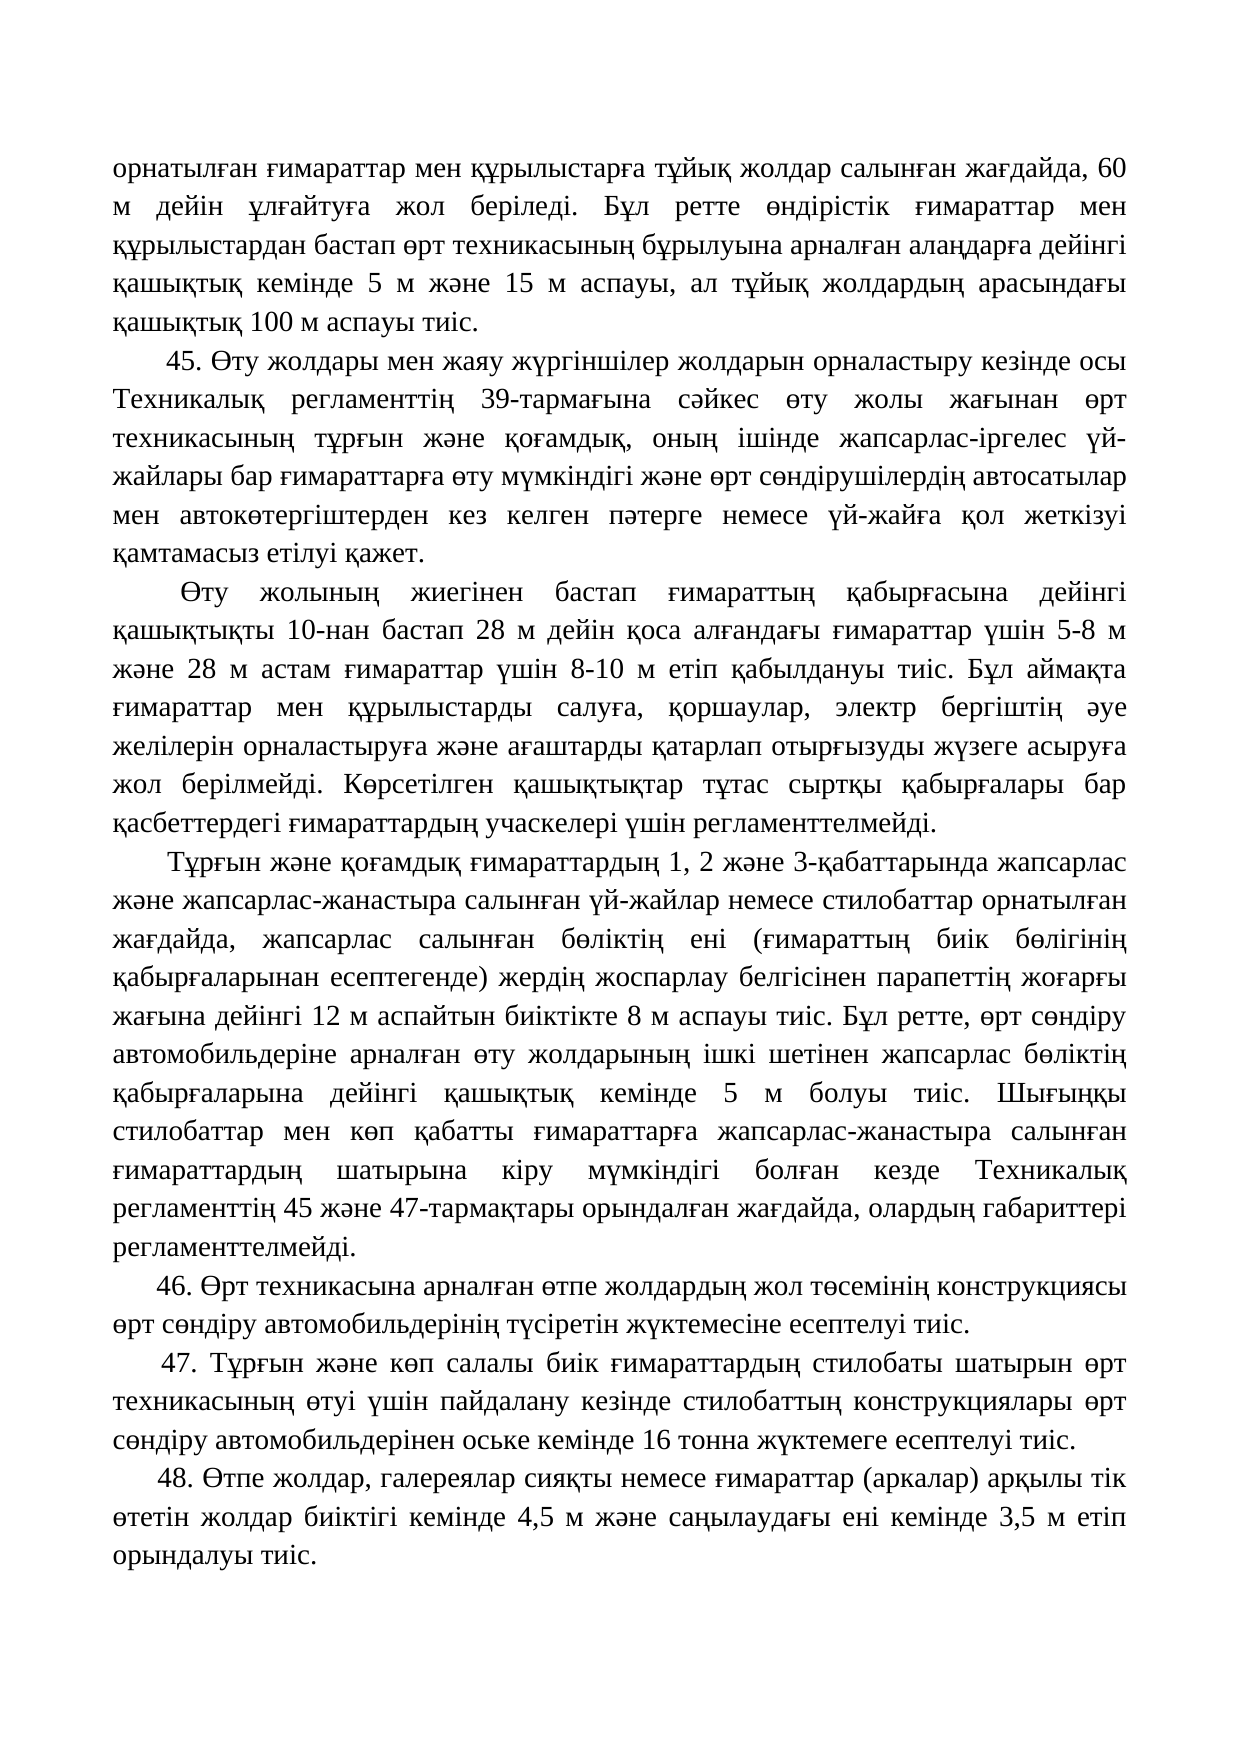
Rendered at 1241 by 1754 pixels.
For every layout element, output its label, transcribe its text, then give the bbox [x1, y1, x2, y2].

text 47. Тұрғын және көп салалы биік ғимараттардың стилобаты шатырын өрт техникасының өтуі үшін пайдалану кезінде стилобаттың конструкциялары өрт сөндіру автомобильдерінен оське кемінде 16 тонна жүктемеге есептелуі тиіс. [112, 1345, 1128, 1455]
text Өту жолының жиегінен бастап ғимараттың қабырғасына дейінгі қашықтықты 10-нан бастап 28 м дейін қоса алғандағы ғимараттар үшін 5-8 м және 28 м астам ғимараттар үшін 8-10 м етіп қабылдануы тиіс. Бұл аймақта ғимараттар мен құрылыстарды салуға, қоршаулар, электр бергіштің әуе желілерін орналастыруға және ағаштарды қатарлап отырғызуды жүзеге асыруға жол берілмейді. Көрсетілген қашықтықтар тұтас сыртқы қабырғалары бар қасбеттердегі ғимараттардың учаскелері үшін регламенттелмейді. [112, 574, 1128, 839]
text 45. Өту жолдары мен жаяу жүргіншілер жолдарын орналастыру кезінде осы Техникалық регламенттің 39-тармағына сәйкес өту жолы жағынан өрт техникасының тұрғын және қоғамдық, оның ішінде жапсарлас-іргелес үй-жайлары бар ғимараттарға өту мүмкіндігі және өрт сөндірушілердің автосатылар мен автокөтергіштерден кез келген пәтерге немесе үй-жайға қол жеткізуі қамтамасыз етілуі қажет. [112, 343, 1128, 569]
text 46. Өрт техникасына арналған өтпе жолдардың жол төсемінің конструкциясы өрт сөндіру автомобильдерінің түсіретін жүктемесіне есептелуі тиіс. [112, 1268, 1128, 1340]
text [112, 150, 1128, 338]
text 48. Өтпе жолдар, галереялар сияқты немесе ғимараттар (аркалар) арқылы тік өтетін жолдар биіктігі кемінде 4,5 м және саңылаудағы ені кемінде 3,5 м етіп орындалуы тиіс. [112, 1460, 1128, 1571]
text Тұрғын және қоғамдық ғимараттардың 1, 2 және 3-қабаттарында жапсарлас және жапсарлас-жанастыра салынған үй-жайлар немесе стилобаттар орнатылған жағдайда, жапсарлас салынған бөліктің ені (ғимараттың биік бөлігінің қабырғаларынан есептегенде) жердің жоспарлау белгісінен парапеттің жоғарғы жағына дейінгі 12 м аспайтын биіктікте 8 м аспауы тиіс. Бұл ретте, өрт сөндіру автомобильдеріне арналған өту жолдарының ішкі шетінен жапсарлас бөліктің қабырғаларына дейінгі қашықтық кемінде 5 м болуы тиіс. Шығыңқы стилобаттар мен көп қабатты ғимараттарға жапсарлас-жанастыра салынған ғимараттардың шатырына кіру мүмкіндігі болған кезде Техникалық регламенттің 45 және 47-тармақтары орындалған жағдайда, олардың габариттері регламенттелмейді. [112, 844, 1128, 1263]
